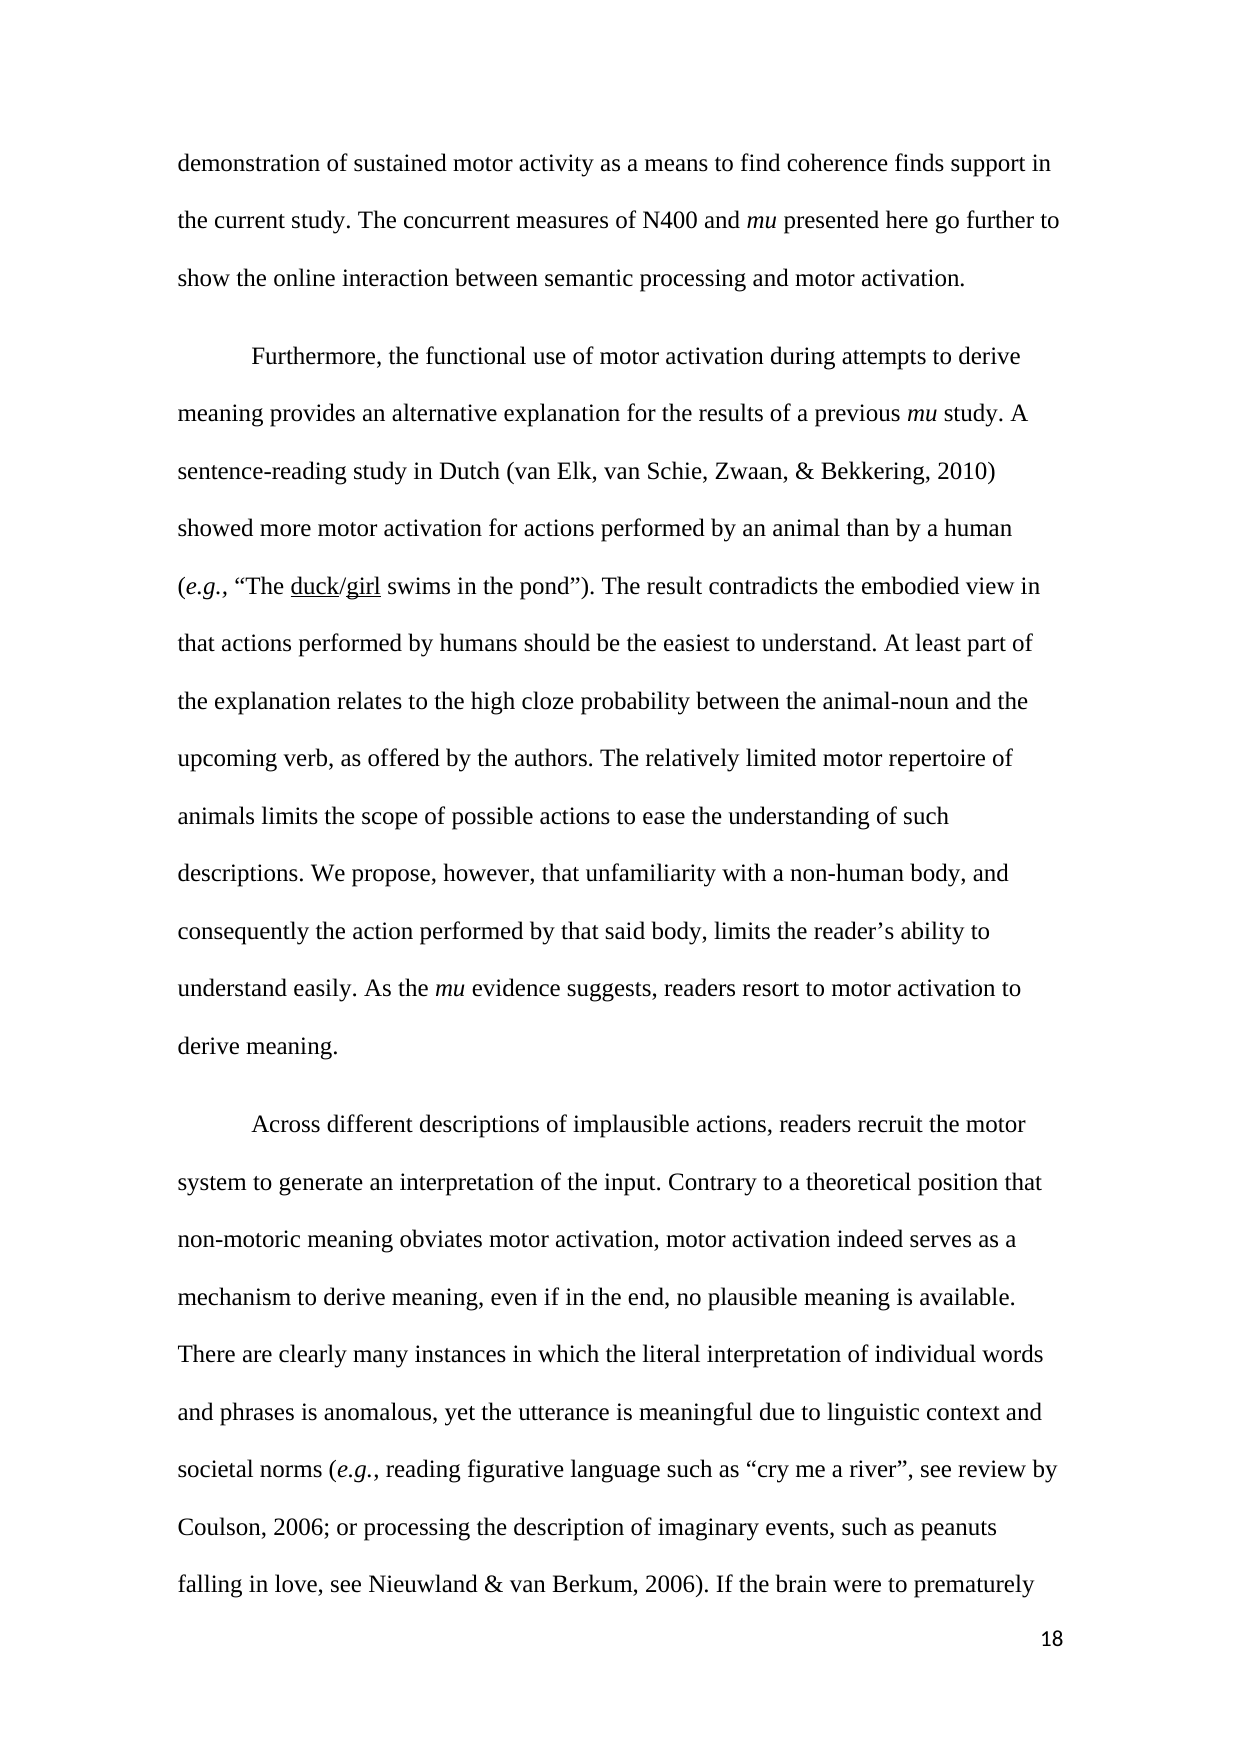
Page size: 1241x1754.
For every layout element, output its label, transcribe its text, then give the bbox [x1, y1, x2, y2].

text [177, 148, 1063, 291]
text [177, 1109, 1063, 1598]
text Furthermore, the functional use of motor activation during attempts to derive meaning provides an alternative explanation for the results of a previous mu study. A sentence-reading study in Dutch (van Elk, van Schie, Zwaan, & Bekkering, 2010) showed more motor activation for actions performed by an animal than by a human (e.g., “The duck/girl swims in the pond”). The result contradicts the embodied view in that actions performed by humans should be the easiest to understand. At least part of the explanation relates to the high cloze probability between the animal-noun and the upcoming verb, as offered by the authors. The relatively limited motor repertoire of animals limits the scope of possible actions to ease the understanding of such descriptions. We propose, however, that unfamiliarity with a non-human body, and consequently the action performed by that said body, limits the reader’s ability to understand easily. As the mu evidence suggests, readers resort to motor activation to derive meaning. [177, 341, 1063, 1060]
